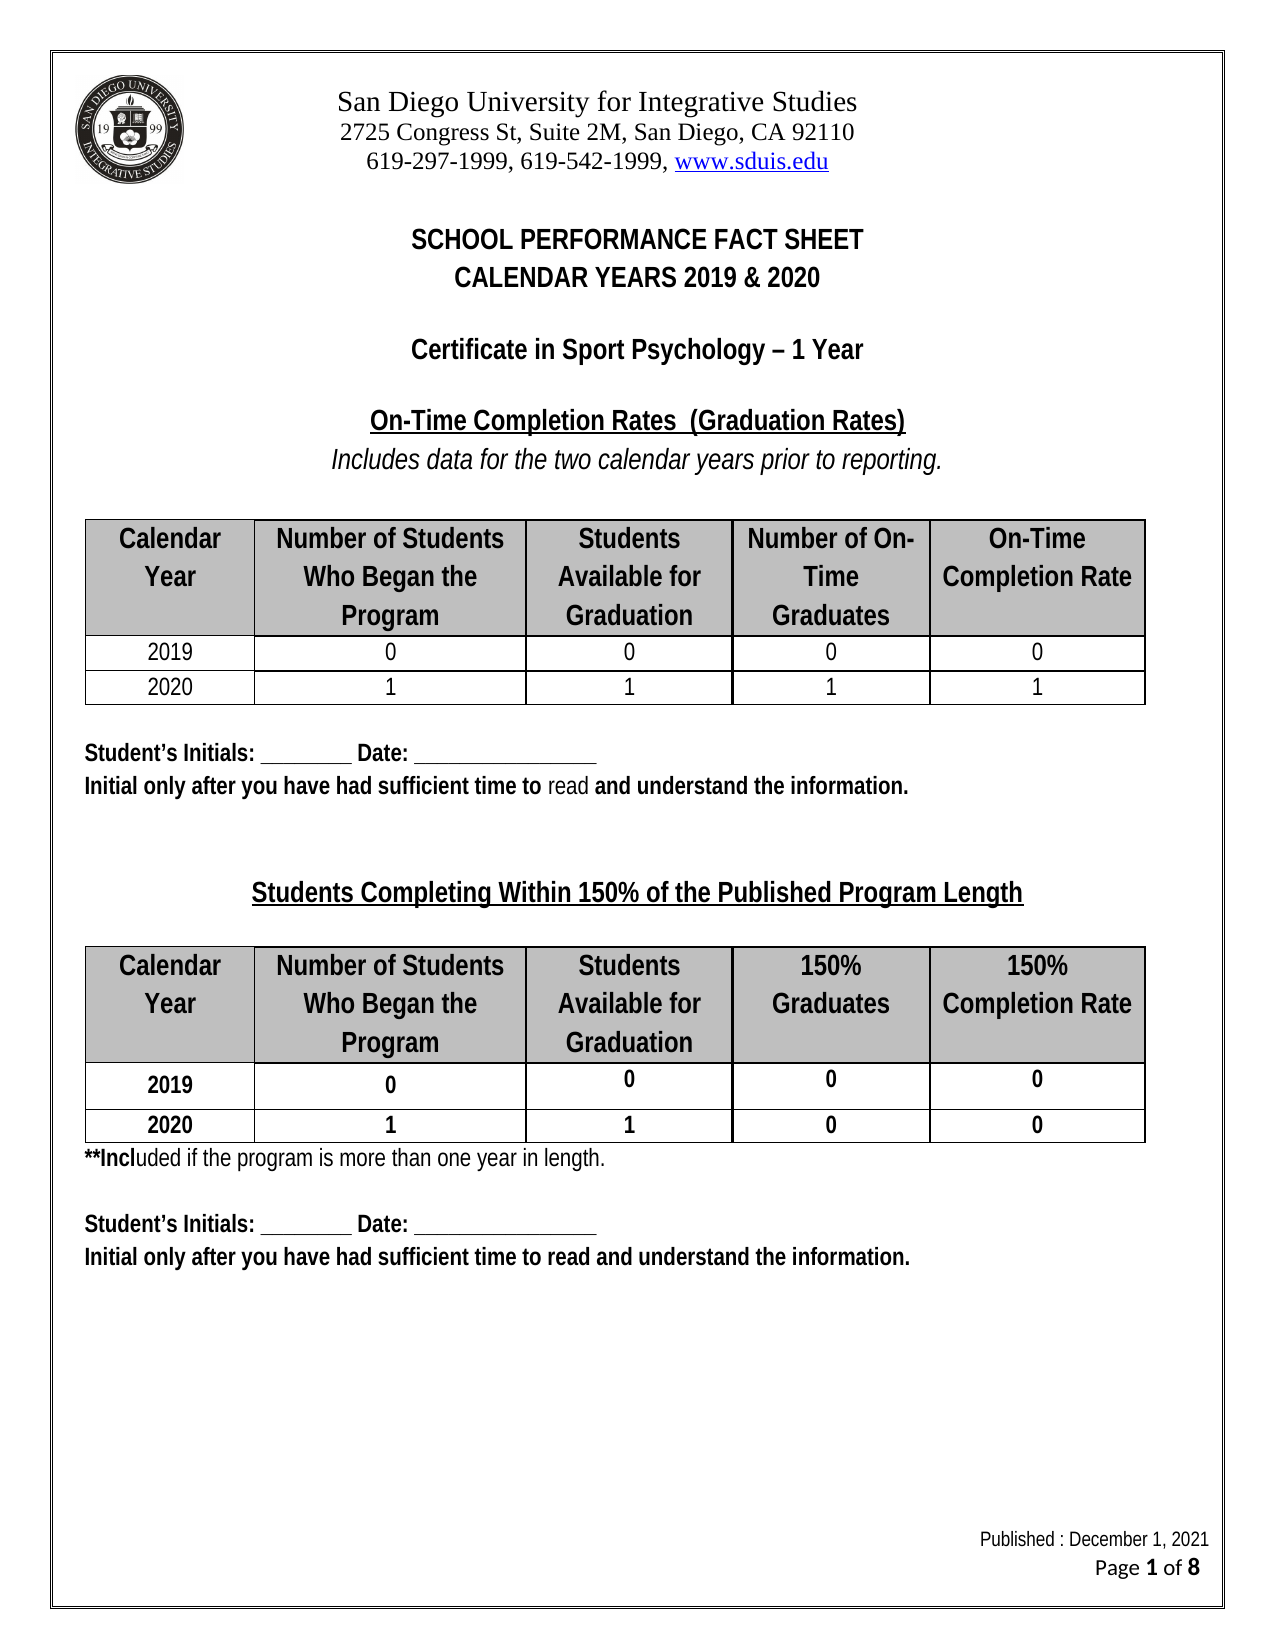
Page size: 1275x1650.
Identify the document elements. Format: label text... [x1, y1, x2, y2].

text SCHOOL PERFORMANCE FACT SHEET [75, 222, 1200, 256]
text Includes data for the two calendar years prior to reporting. [75, 442, 1200, 475]
table_header On-Time Completion Rate [931, 521, 1144, 635]
text Initial only after you have had sufficient time to read and understand the information. [84, 1242, 1153, 1271]
table_cell 0 [255, 1064, 525, 1109]
table_cell 0 [527, 637, 731, 669]
table_cell 1 [931, 672, 1144, 704]
picture [75, 75, 184, 184]
table_header 150% Graduates [734, 948, 929, 1062]
table_header Number of On-Time Graduates [734, 521, 929, 635]
table_cell 1 [527, 1110, 731, 1142]
table_cell 0 [734, 1064, 929, 1109]
table_cell 0 [931, 1064, 1144, 1109]
table_cell 2020 [86, 1110, 254, 1142]
table_cell 1 [527, 672, 731, 704]
table_cell 1 [255, 672, 525, 704]
table_cell 2019 [86, 1063, 254, 1109]
table_header 150% Completion Rate [931, 948, 1144, 1062]
table_cell 0 [527, 1064, 731, 1109]
table_cell 2020 [86, 671, 254, 704]
table_cell 0 [931, 1110, 1144, 1142]
table_cell 2019 [86, 636, 254, 669]
text Certificate in Sport Psychology – 1 Year [75, 332, 1200, 365]
text Student’s Initials: ________ Date: ________________ [84, 738, 1153, 767]
table_header Students Available for Graduation [527, 521, 731, 635]
table_cell 1 [255, 1110, 525, 1142]
text Students Completing Within 150% of the Published Program Length [75, 875, 1200, 909]
table_cell 0 [734, 637, 929, 669]
table_cell 0 [734, 1110, 929, 1142]
table_cell 0 [255, 637, 525, 669]
table_header Calendar Year [86, 520, 254, 635]
table_header Number of Students Who Began the Program [255, 521, 525, 635]
text Initial only after you have had sufficient time to read and understand the information. [84, 771, 1153, 799]
table_cell 1 [734, 672, 929, 704]
text CALENDAR YEARS 2019 & 2020 [75, 261, 1200, 294]
table_header Calendar Year [86, 947, 254, 1062]
text Student’s Initials: ________ Date: ________________ [84, 1209, 1153, 1238]
text **Included if the program is more than one year in length. [84, 1143, 1200, 1172]
text On-Time Completion Rates (Graduation Rates) [75, 403, 1200, 437]
table_header Students Available for Graduation [527, 948, 731, 1062]
table_cell 0 [931, 637, 1144, 669]
table_header Number of Students Who Began the Program [255, 948, 525, 1062]
